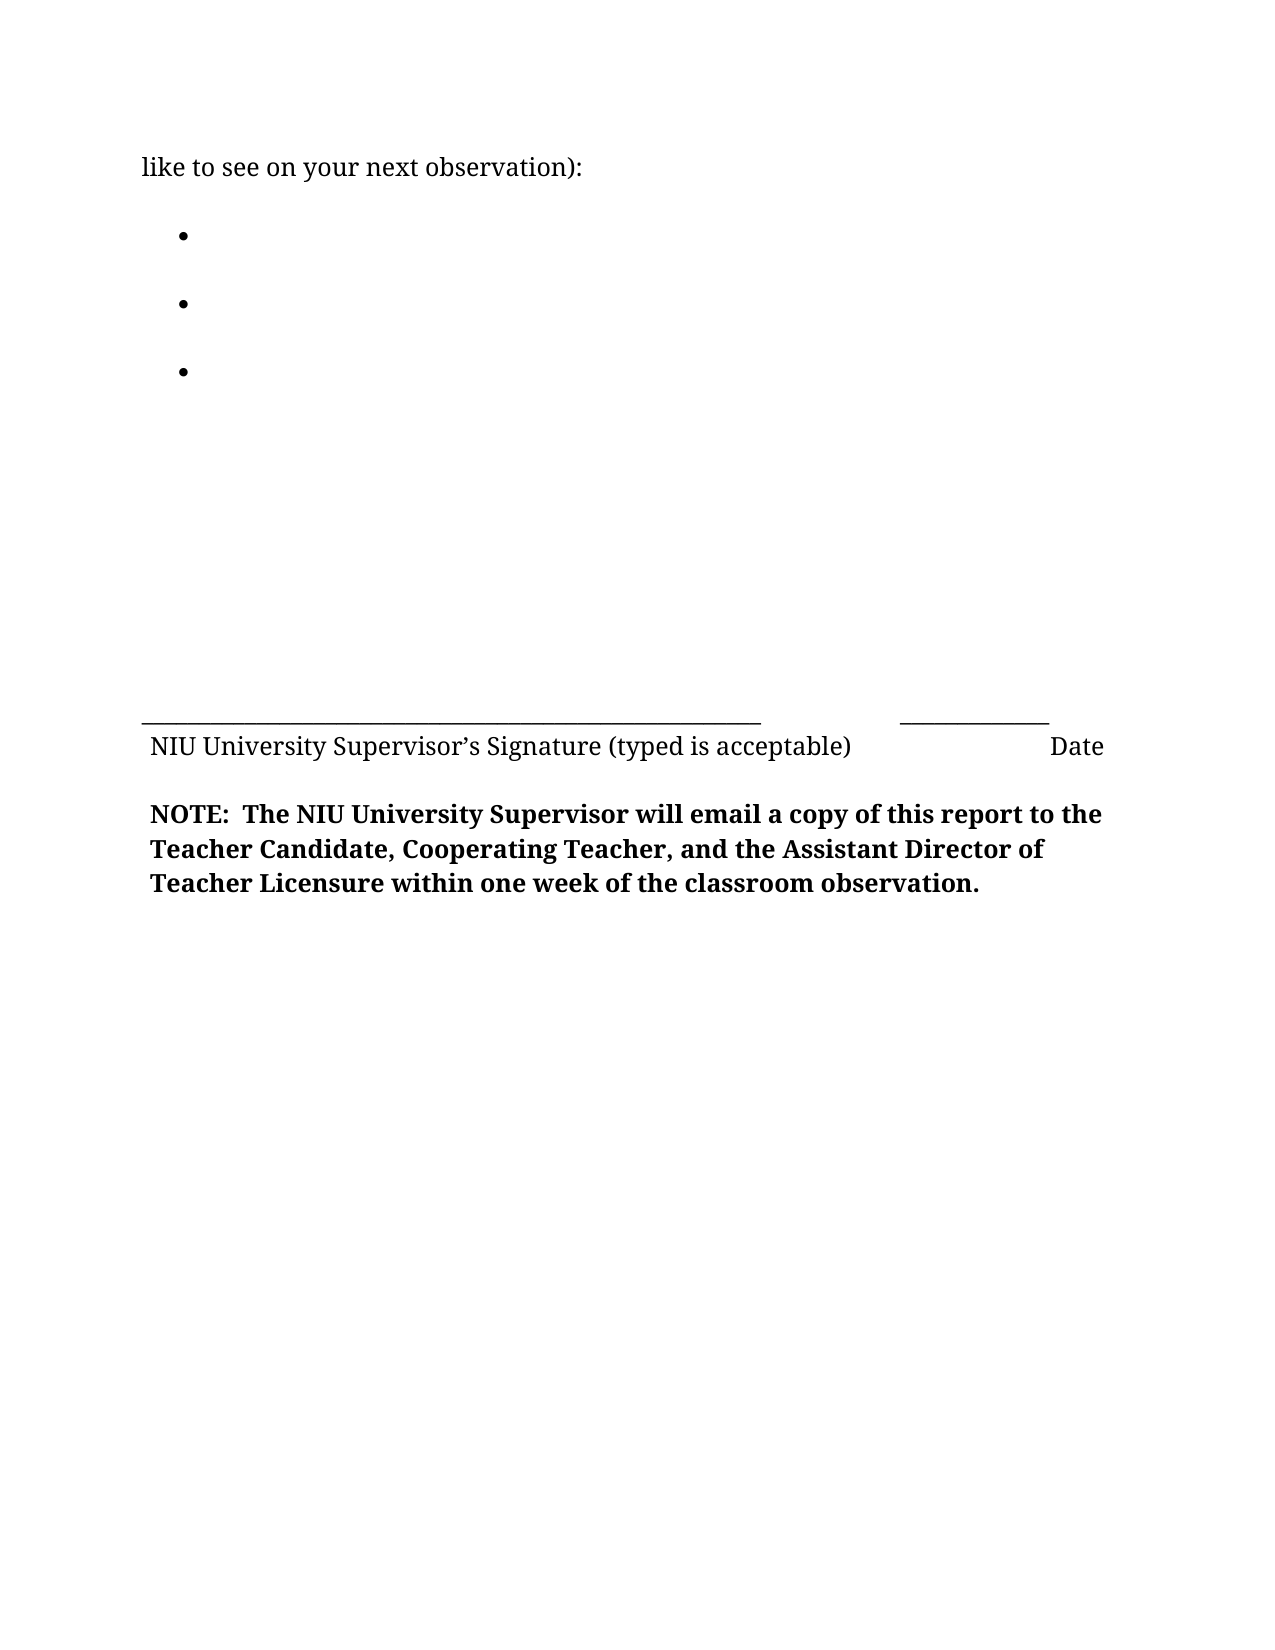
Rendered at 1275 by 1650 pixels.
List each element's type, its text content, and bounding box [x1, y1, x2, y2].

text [142, 150, 1125, 184]
text ______________________________________________________ _____________ [142, 695, 1125, 729]
text NIU University Supervisor’s Signature (typed is acceptable) Date [150, 729, 1125, 763]
text NOTE: The NIU University Supervisor will email a copy of this report to the Teacher Candidate, Cooperating Teacher, and the Assistant Director of Teacher Licensure within one week of the classroom observation. [150, 797, 1125, 899]
